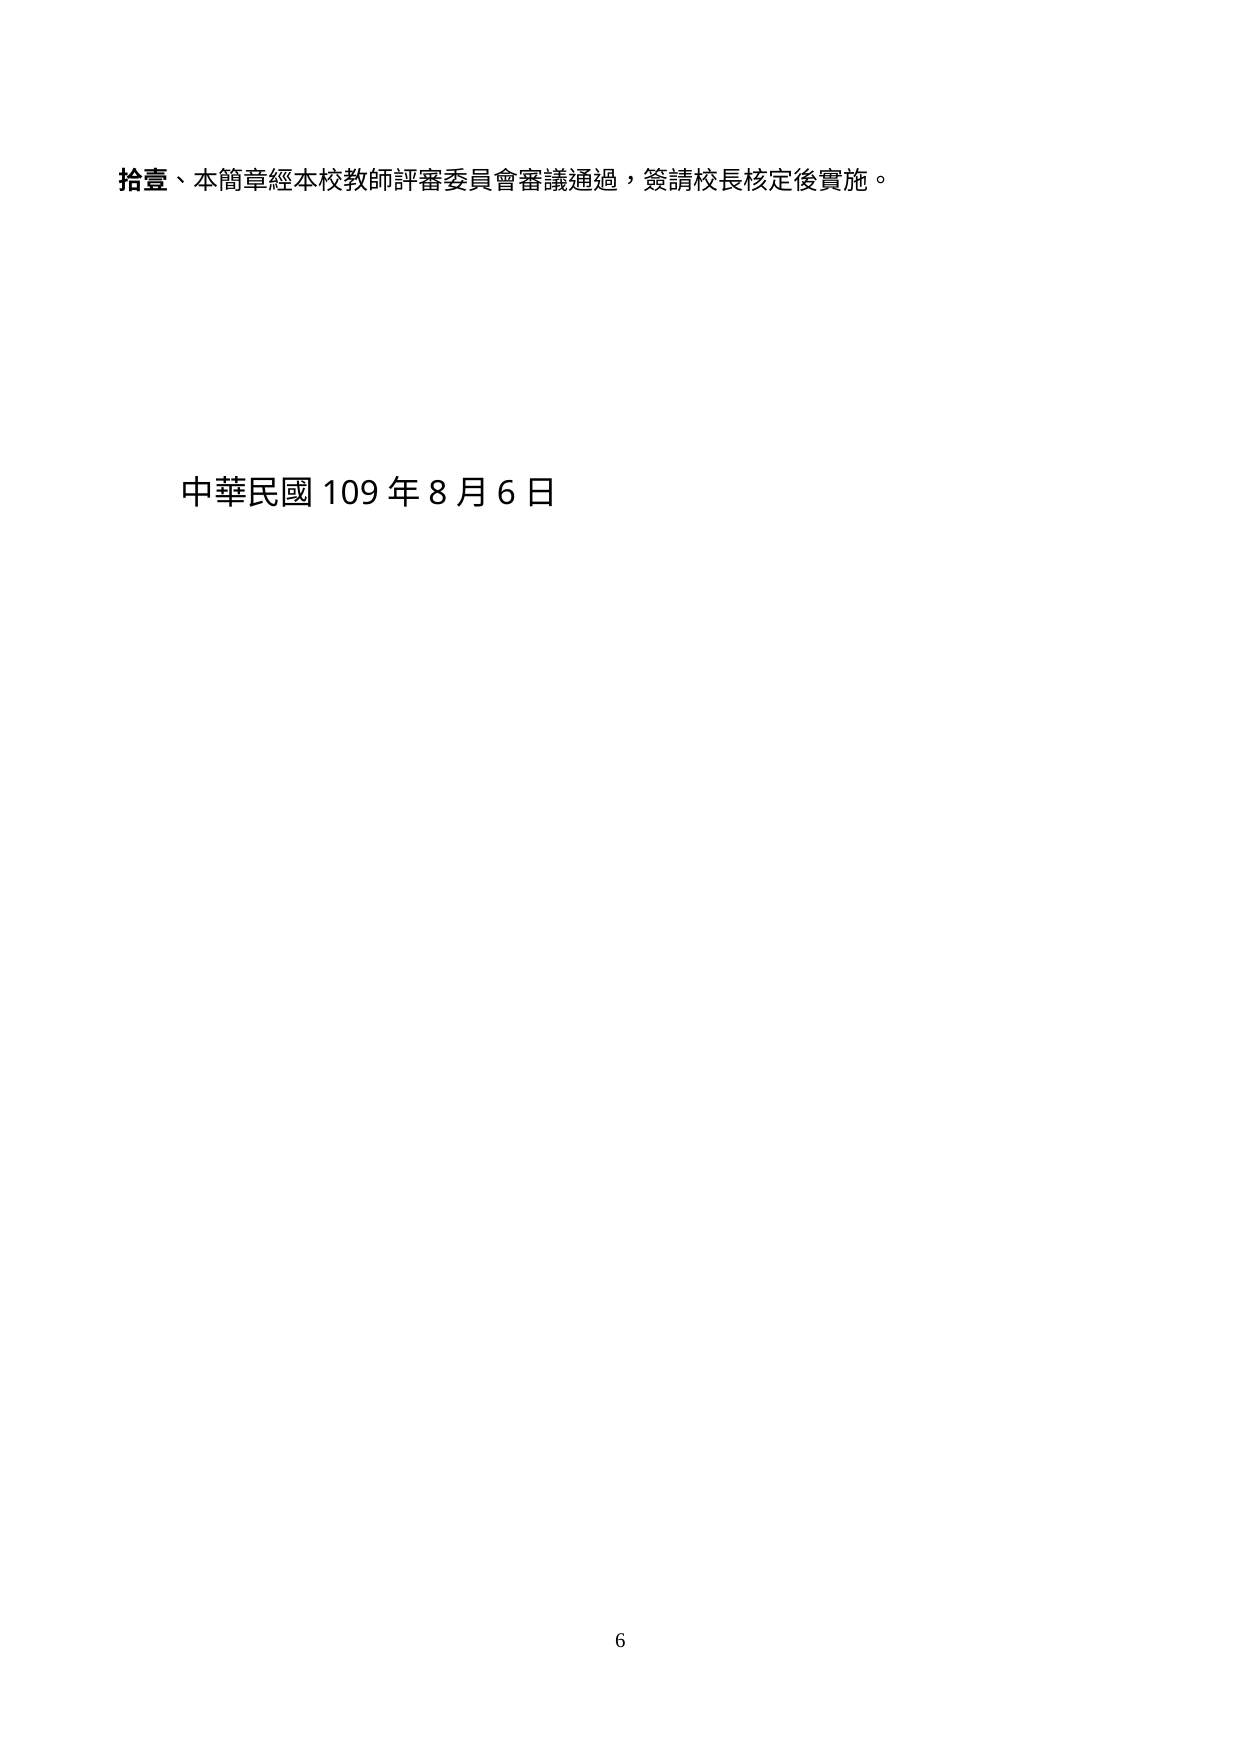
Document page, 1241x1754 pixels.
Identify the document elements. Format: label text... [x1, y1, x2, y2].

text 拾壹、本簡章經本校教師評審委員會審議通過，簽請校長核定後實施。 [118, 146, 1122, 212]
text 中華民國 109 年 8 月 6 日 [181, 457, 1062, 523]
